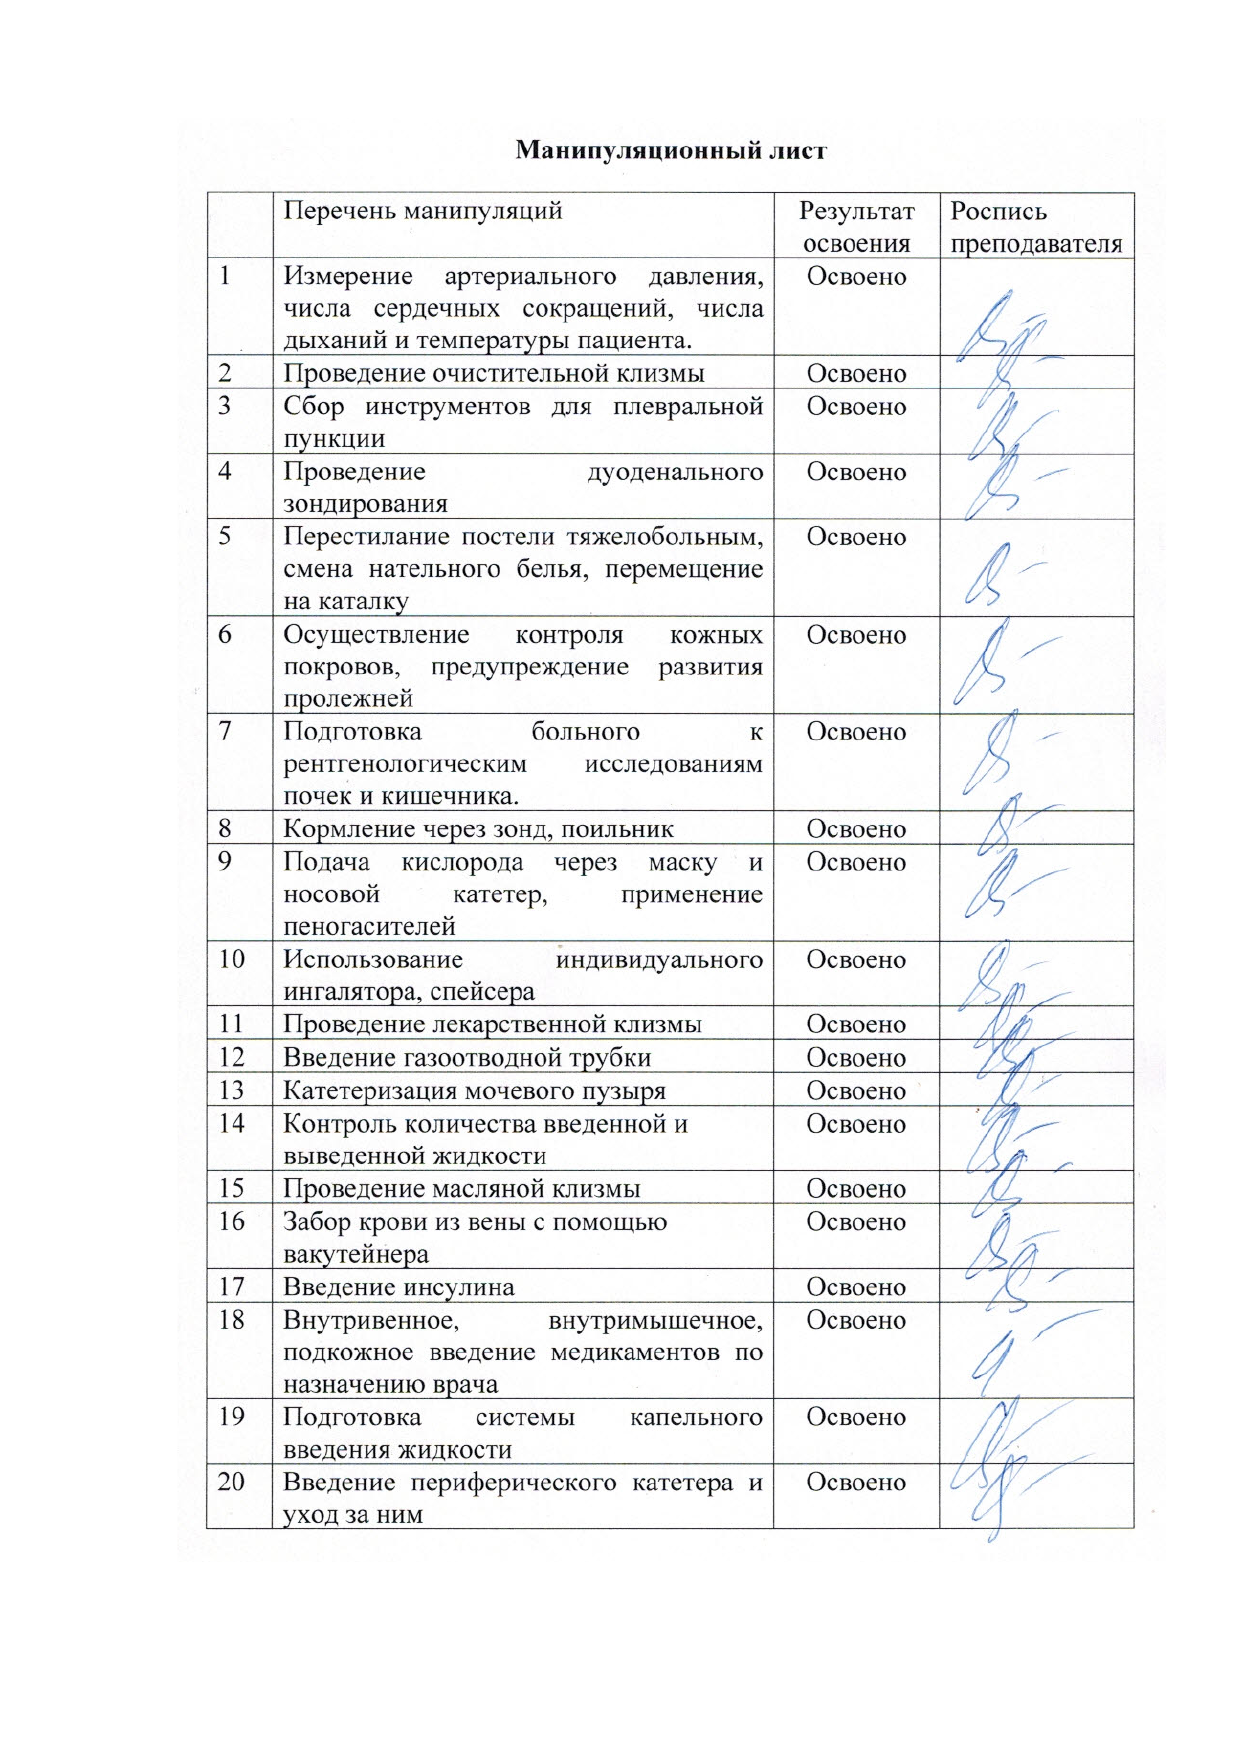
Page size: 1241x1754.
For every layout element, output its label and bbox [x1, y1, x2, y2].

picture [177, 118, 1167, 1562]
